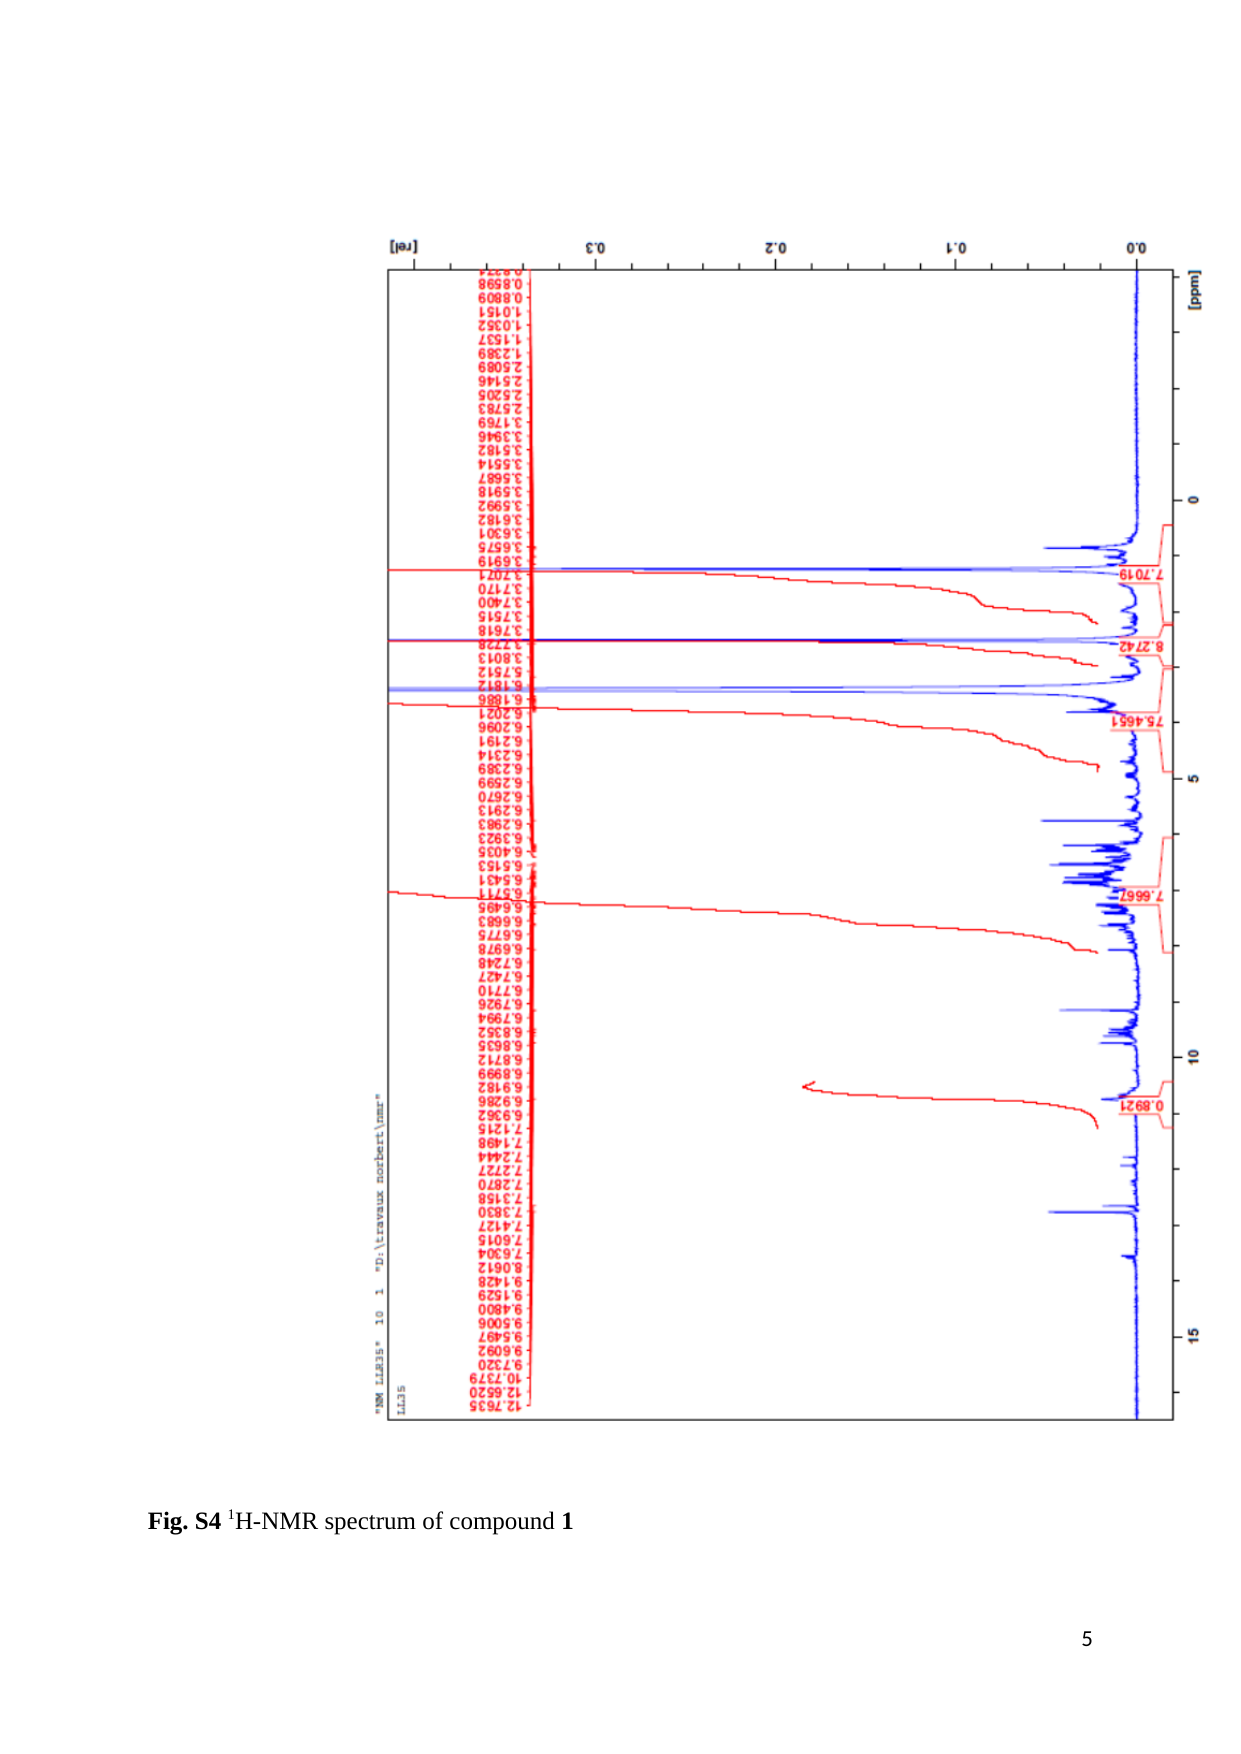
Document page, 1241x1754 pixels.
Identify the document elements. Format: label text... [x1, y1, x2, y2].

text Fig. S4 1H-NMR spectrum of compound 1 [148, 1506, 1093, 1534]
